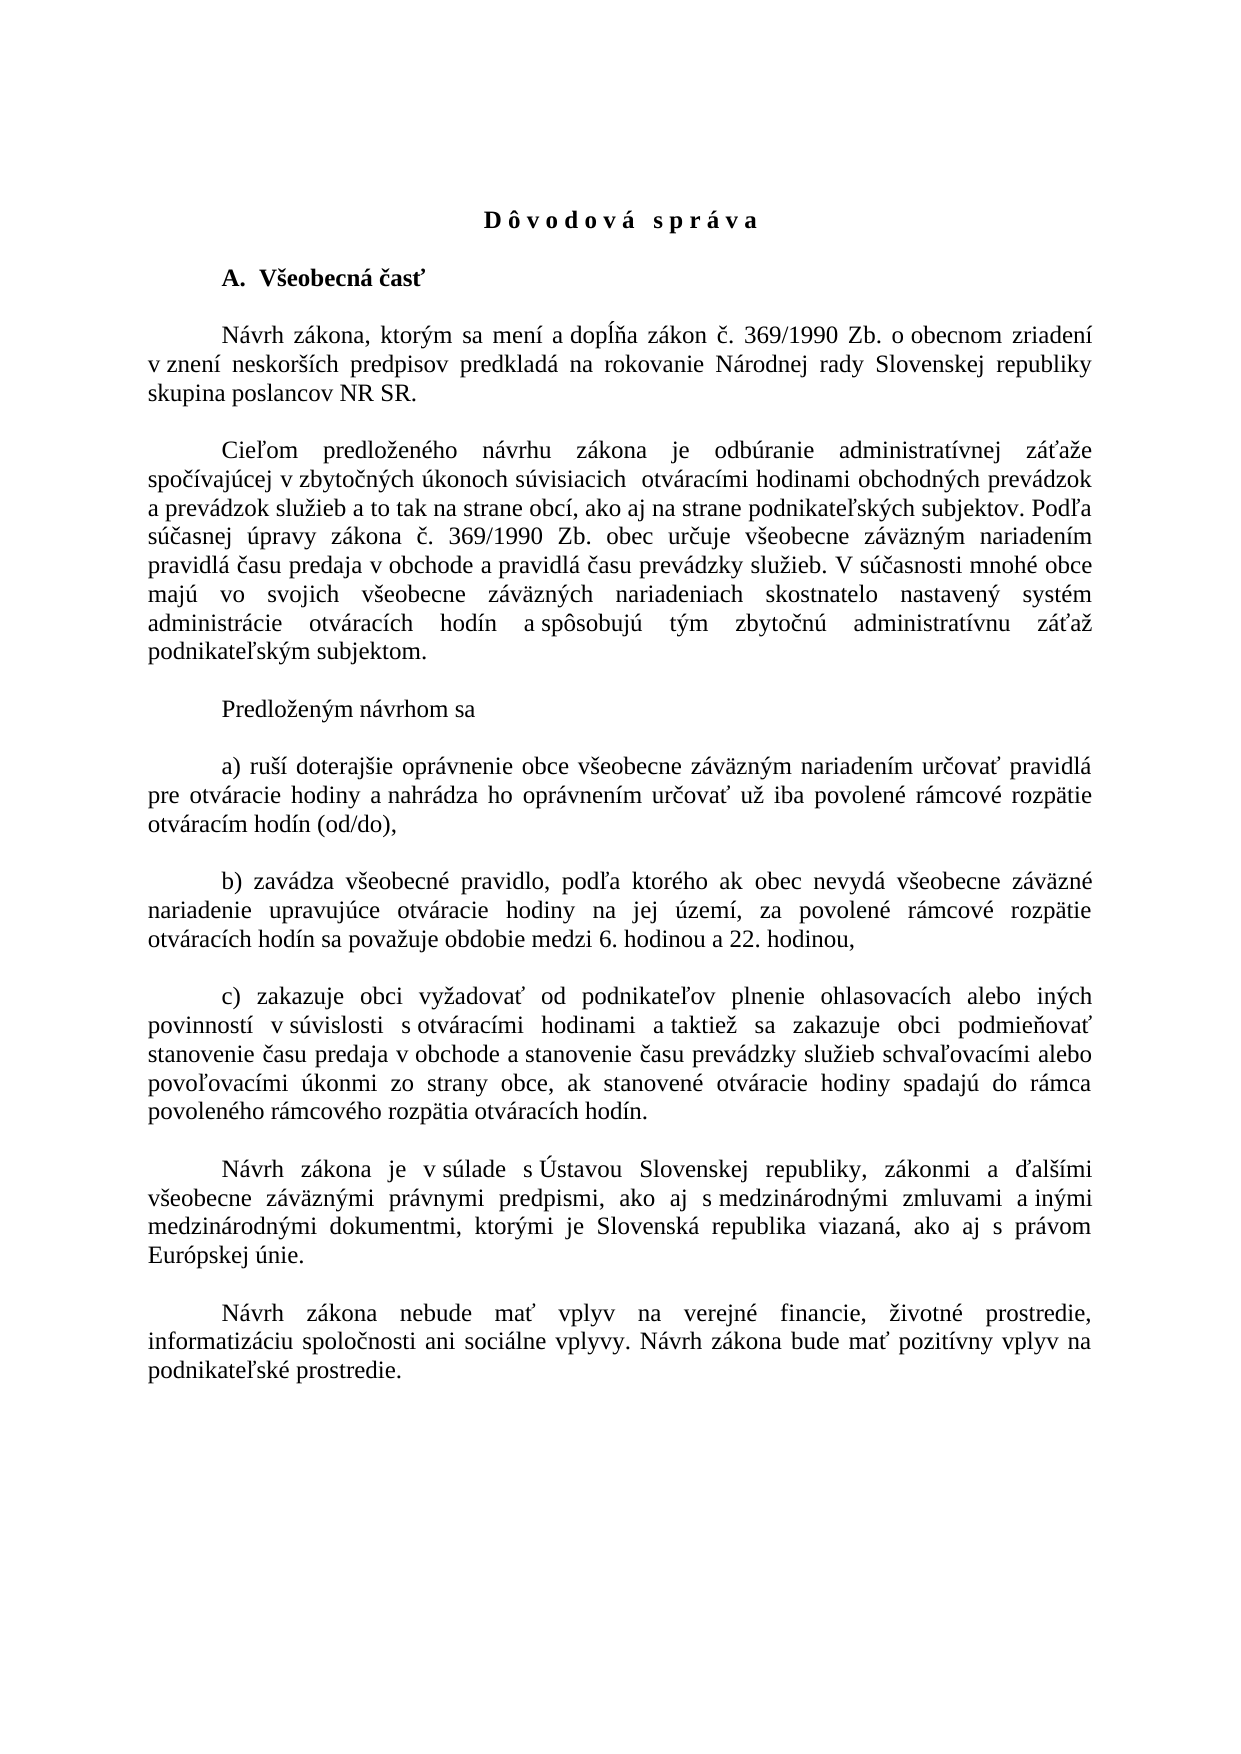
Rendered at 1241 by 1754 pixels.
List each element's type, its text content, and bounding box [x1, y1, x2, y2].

text Cieľom predloženého návrhu zákona je odbúranie administratívnej záťaže spočívajúcej v zbytočných úkonoch súvisiacich otváracími hodinami obchodných prevádzok a prevádzok služieb a to tak na strane obcí, ako aj na strane podnikateľských subjektov. Podľa súčasnej úpravy zákona č. 369/1990 Zb. obec určuje všeobecne záväzným nariadením pravidlá času predaja v obchode a pravidlá času prevádzky služieb. V súčasnosti mnohé obce majú vo svojich všeobecne záväzných nariadeniach skostnatelo nastavený systém administrácie otváracích hodín a spôsobujú tým zbytočnú administratívnu záťaž podnikateľským subjektom. [148, 435, 1093, 665]
text b) zavádza všeobecné pravidlo, podľa ktorého ak obec nevydá všeobecne záväzné nariadenie upravujúce otváracie hodiny na jej území, za povolené rámcové rozpätie otváracích hodín sa považuje obdobie medzi 6. hodinou a 22. hodinou, [148, 866, 1093, 953]
text Návrh zákona nebude mať vplyv na verejné financie, životné prostredie, informatizáciu spoločnosti ani sociálne vplyvy. Návrh zákona bude mať pozitívny vplyv na podnikateľské prostredie. [148, 1298, 1093, 1384]
text Návrh zákona, ktorým sa mení a dopĺňa zákon č. 369/1990 Zb. o obecnom zriadení v znení neskorších predpisov predkladá na rokovanie Národnej rady Slovenskej republiky skupina poslancov NR SR. [148, 320, 1093, 406]
text D ô v o d o v á s p r á v a [148, 205, 1093, 234]
text Návrh zákona je v súlade s Ústavou Slovenskej republiky, zákonmi a ďalšími všeobecne záväznými právnymi predpismi, ako aj s medzinárodnými zmluvami a inými medzinárodnými dokumentmi, ktorými je Slovenská republika viazaná, ako aj s právom Európskej únie. [148, 1154, 1093, 1269]
text Predloženým návrhom sa [148, 694, 1093, 723]
text a) ruší doterajšie oprávnenie obce všeobecne záväzným nariadením určovať pravidlá pre otváracie hodiny a nahrádza ho oprávnením určovať už iba povolené rámcové rozpätie otváracím hodín (od/do), [148, 751, 1093, 838]
list Všeobecná časť [221, 263, 1093, 291]
text c) zakazuje obci vyžadovať od podnikateľov plnenie ohlasovacích alebo iných povinností v súvislosti s otváracími hodinami a taktiež sa zakazuje obci podmieňovať stanovenie času predaja v obchode a stanovenie času prevádzky služieb schvaľovacími alebo povoľovacími úkonmi zo strany obce, ak stanovené otváracie hodiny spadajú do rámca povoleného rámcového rozpätia otváracích hodín. [148, 981, 1093, 1125]
